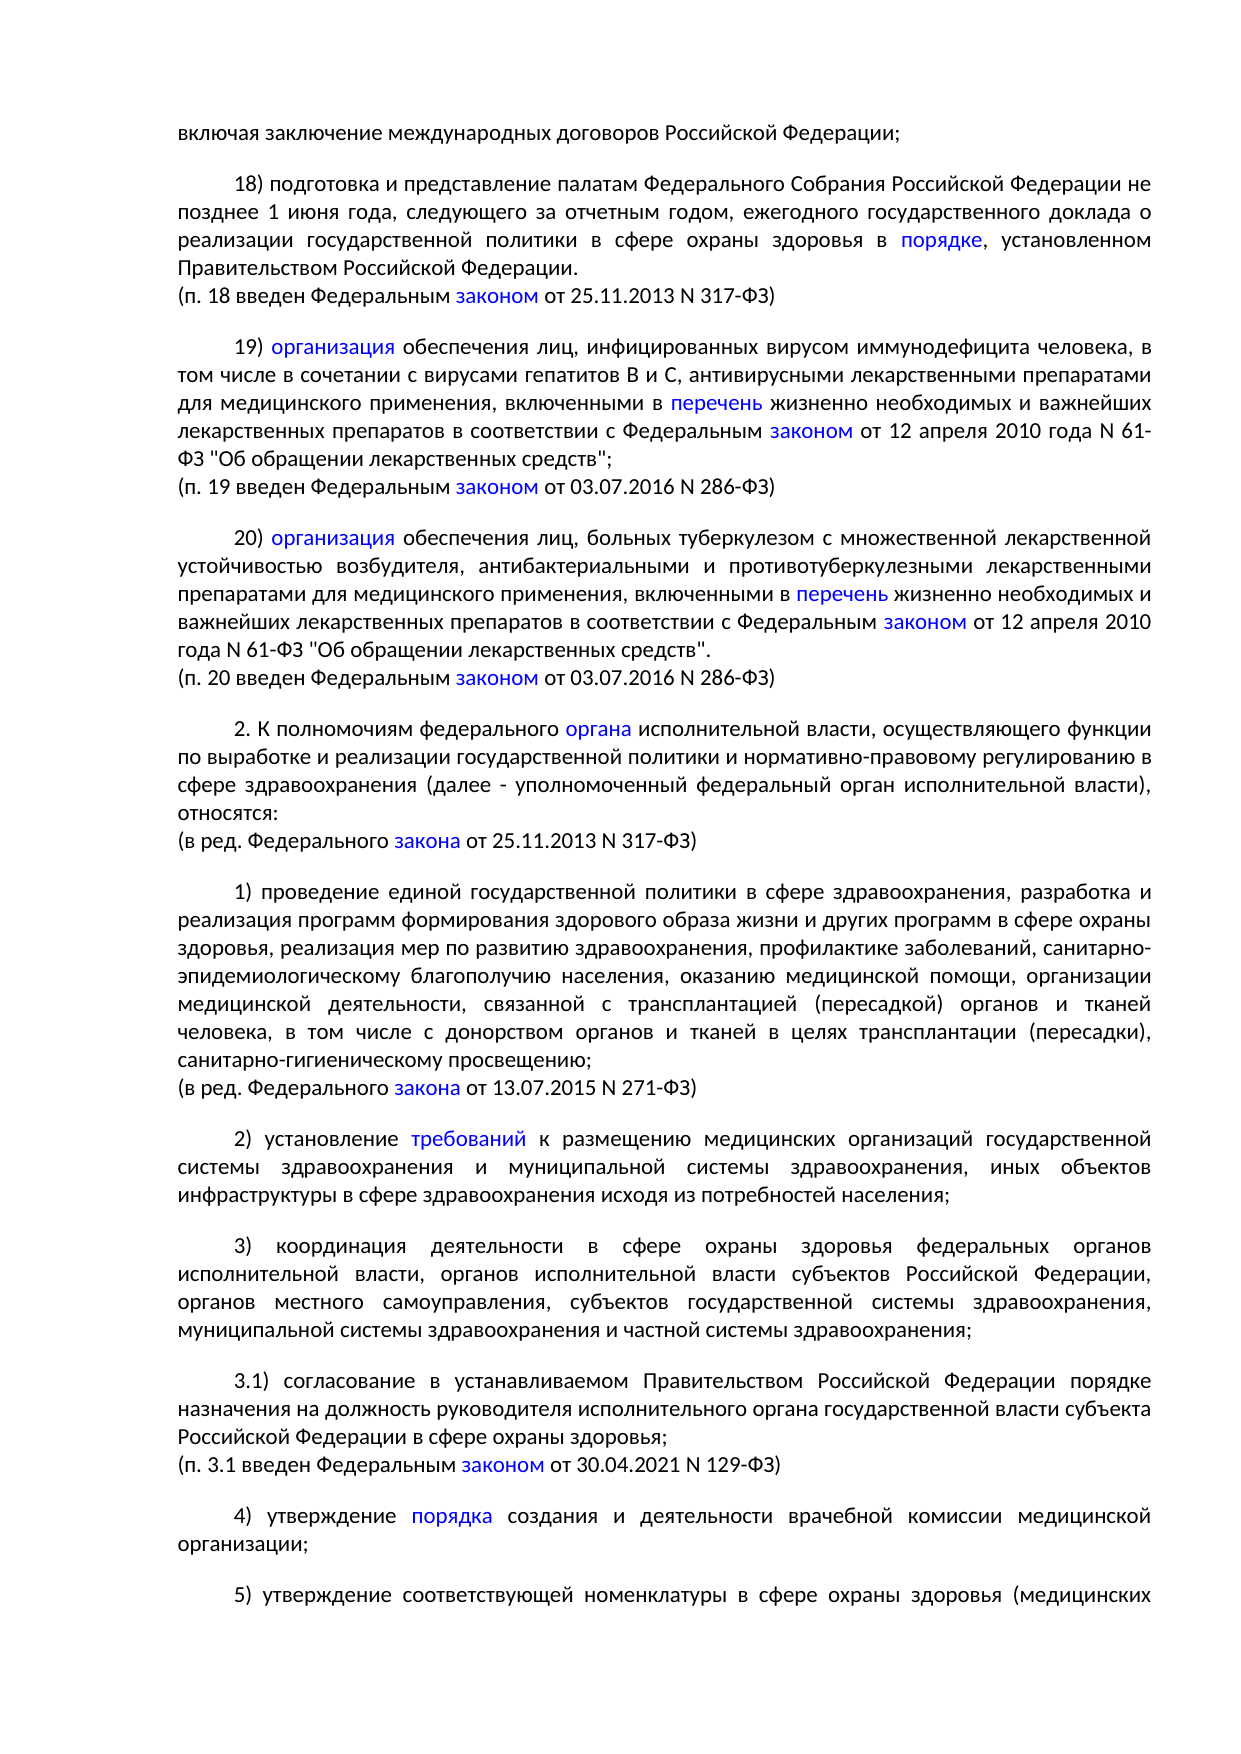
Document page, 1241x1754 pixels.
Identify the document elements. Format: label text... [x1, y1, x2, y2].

text (п. 19 введен Федеральным законом от 03.07.2016 N 286-ФЗ) [177, 472, 1152, 500]
text 1) проведение единой государственной политики в сфере здравоохранения, разработка и реализация программ формирования здорового образа жизни и других программ в сфере охраны здоровья, реализация мер по развитию здравоохранения, профилактике заболеваний, санитарно-эпидемиологическому благополучию населения, оказанию медицинской помощи, организации медицинской деятельности, связанной с трансплантацией (пересадкой) органов и тканей человека, в том числе с донорством органов и тканей в целях трансплантации (пересадки), санитарно-гигиеническому просвещению; [177, 877, 1152, 1073]
text (п. 3.1 введен Федеральным законом от 30.04.2021 N 129-ФЗ) [177, 1450, 1152, 1478]
text (п. 18 введен Федеральным законом от 25.11.2013 N 317-ФЗ) [177, 281, 1152, 309]
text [177, 1580, 1152, 1608]
text 18) подготовка и представление палатам Федерального Собрания Российской Федерации не позднее 1 июня года, следующего за отчетным годом, ежегодного государственного доклада о реализации государственной политики в сфере охраны здоровья в порядке, установленном Правительством Российской Федерации. [177, 169, 1152, 281]
text (в ред. Федерального закона от 25.11.2013 N 317-ФЗ) [177, 826, 1152, 854]
text 2) установление требований к размещению медицинских организаций государственной системы здравоохранения и муниципальной системы здравоохранения, иных объектов инфраструктуры в сфере здравоохранения исходя из потребностей населения; [177, 1124, 1152, 1208]
text 2. К полномочиям федерального органа исполнительной власти, осуществляющего функции по выработке и реализации государственной политики и нормативно-правовому регулированию в сфере здравоохранения (далее - уполномоченный федеральный орган исполнительной власти), относятся: [177, 714, 1152, 826]
text 3.1) согласование в устанавливаемом Правительством Российской Федерации порядке назначения на должность руководителя исполнительного органа государственной власти субъекта Российской Федерации в сфере охраны здоровья; [177, 1366, 1152, 1450]
text (в ред. Федерального закона от 13.07.2015 N 271-ФЗ) [177, 1073, 1152, 1101]
text 3) координация деятельности в сфере охраны здоровья федеральных органов исполнительной власти, органов исполнительной власти субъектов Российской Федерации, органов местного самоуправления, субъектов государственной системы здравоохранения, муниципальной системы здравоохранения и частной системы здравоохранения; [177, 1231, 1152, 1343]
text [177, 118, 1152, 146]
text 19) организация обеспечения лиц, инфицированных вирусом иммунодефицита человека, в том числе в сочетании с вирусами гепатитов B и C, антивирусными лекарственными препаратами для медицинского применения, включенными в перечень жизненно необходимых и важнейших лекарственных препаратов в соответствии с Федеральным законом от 12 апреля 2010 года N 61-ФЗ "Об обращении лекарственных средств"; [177, 332, 1152, 472]
text 20) организация обеспечения лиц, больных туберкулезом с множественной лекарственной устойчивостью возбудителя, антибактериальными и противотуберкулезными лекарственными препаратами для медицинского применения, включенными в перечень жизненно необходимых и важнейших лекарственных препаратов в соответствии с Федеральным законом от 12 апреля 2010 года N 61-ФЗ "Об обращении лекарственных средств". [177, 523, 1152, 663]
text (п. 20 введен Федеральным законом от 03.07.2016 N 286-ФЗ) [177, 663, 1152, 691]
text 4) утверждение порядка создания и деятельности врачебной комиссии медицинской организации; [177, 1501, 1152, 1557]
